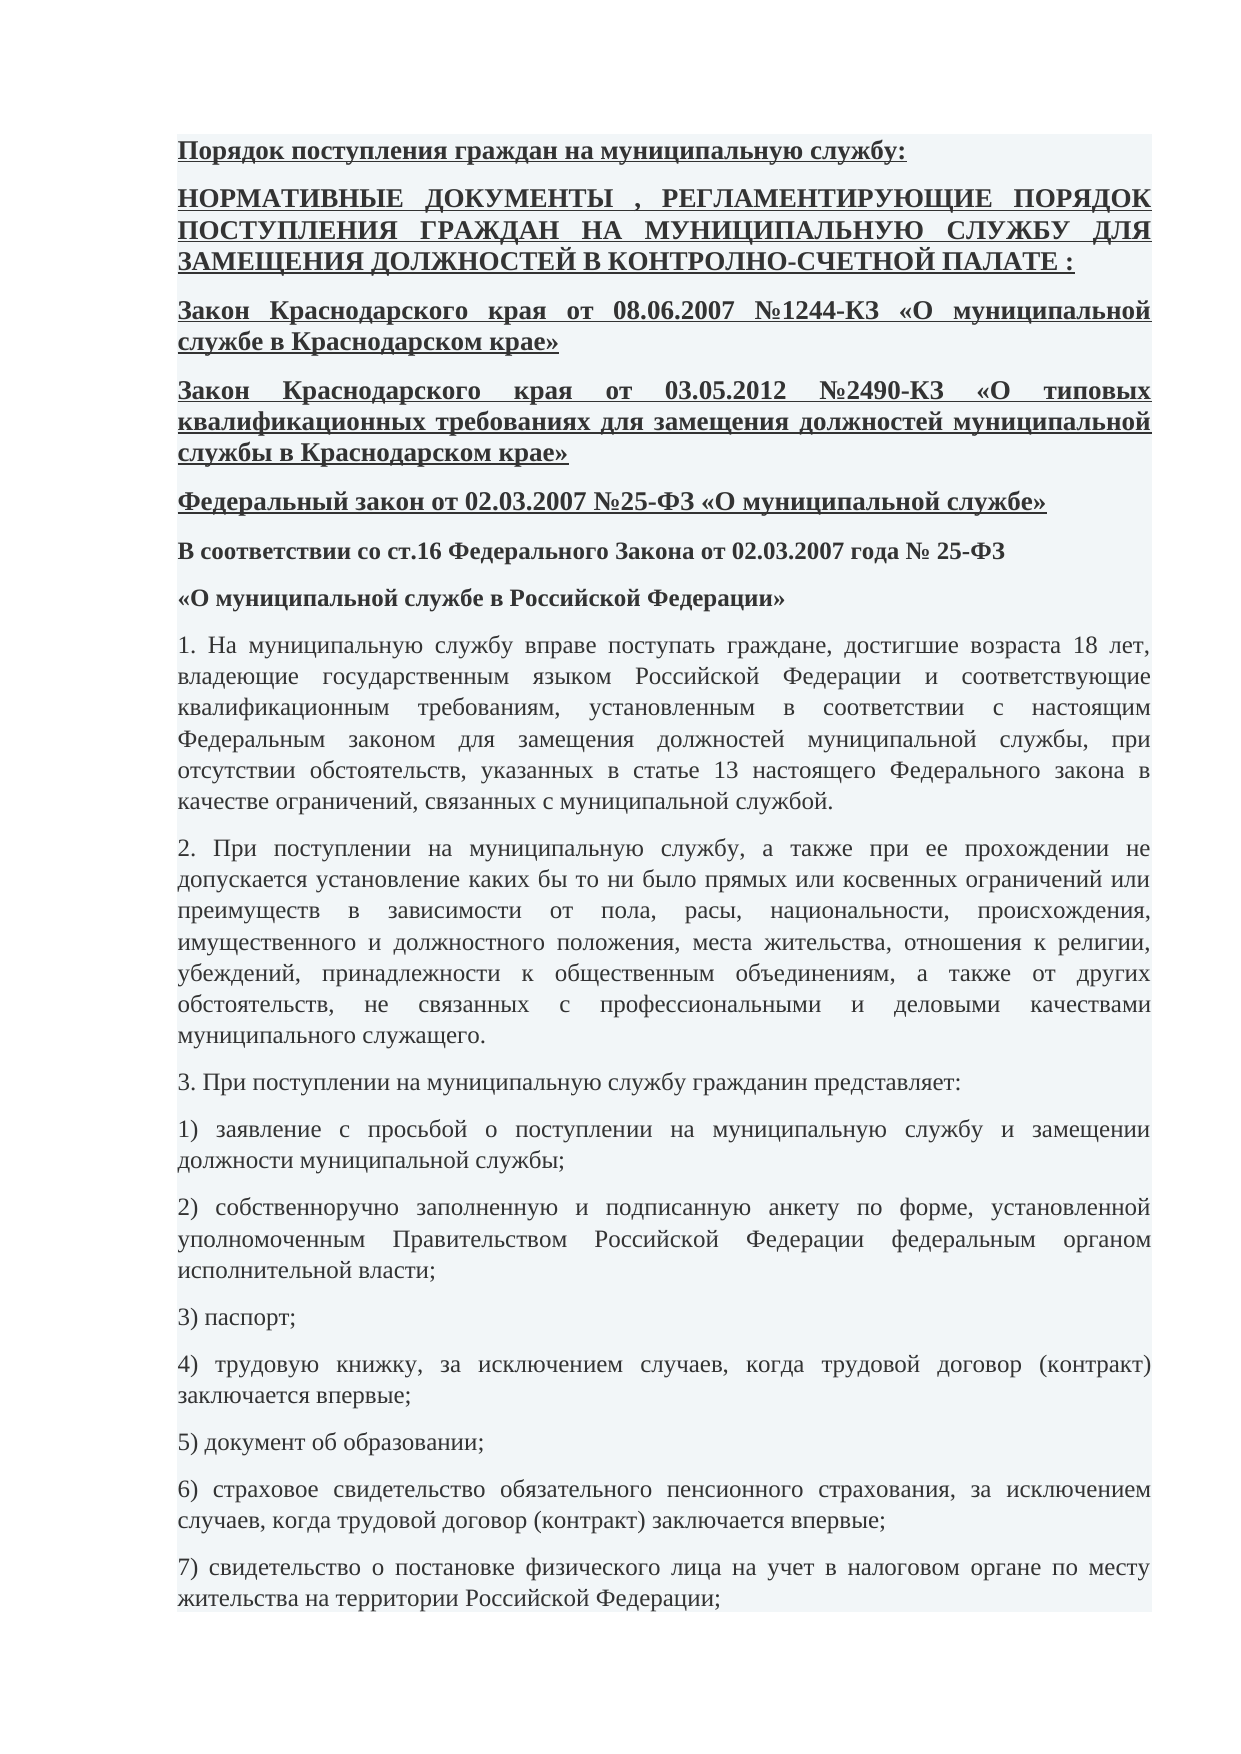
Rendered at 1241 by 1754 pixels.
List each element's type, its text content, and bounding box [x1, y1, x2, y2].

text 7) свидетельство о постановке физического лица на учет в налоговом органе по месту жительства на территории Российской Федерации; [177, 1549, 1152, 1612]
text 6) страховое свидетельство обязательного пенсионного страхования, за исключением случаев, когда трудовой договор (контракт) заключается впервые; [177, 1471, 1152, 1534]
subtitle Закон Краснодарского края от 03.05.2012 №2490-КЗ «О типовых квалификационных требованиях для замещения должностей муниципальной службы в Краснодарском крае» [177, 433, 1152, 467]
text 2) собственноручно заполненную и подписанную анкету по форме, установленной уполномоченным Правительством Российской Федерации федеральным органом исполнительной власти; [177, 1190, 1152, 1284]
text 3) паспорт; [177, 1299, 1152, 1331]
text 3. При поступлении на муниципальную службу гражданин представляет: [177, 1065, 1152, 1096]
subtitle Порядок поступления граждан на муниципальную службу: [177, 134, 1152, 165]
text 5) документ об образовании; [177, 1424, 1152, 1456]
text 1. На муниципальную службу вправе поступать граждане, достигшие возраста 18 лет, владеющие государственным языком Российской Федерации и соответствующие квалификационным требованиям, установленным в соответствии с настоящим Федеральным законом для замещения должностей муниципальной службы, при отсутствии обстоятельств, указанных в статье 13 настоящего Федерального закона в качестве ограничений, связанных с муниципальной службой. [177, 627, 1152, 815]
subtitle Федеральный закон от 02.03.2007 №25-ФЗ «О муниципальной службе» [177, 485, 1152, 516]
subtitle Закон Краснодарского края от 03.05.2012 №2490-КЗ «О типовых квалификационных требованиях для замещения должностей муниципальной службы в Краснодарском крае» [177, 402, 1152, 432]
text «О муниципальной службе в Российской Федерации» [177, 581, 1152, 612]
subtitle НОРМАТИВНЫЕ ДОКУМЕНТЫ , РЕГЛАМЕНТИРУЮЩИЕ ПОРЯДОК ПОСТУПЛЕНИЯ ГРАЖДАН НА МУНИЦИПАЛЬНУЮ СЛУЖБУ ДЛЯ ЗАМЕЩЕНИЯ ДОЛЖНОСТЕЙ В КОНТРОЛНО-СЧЕТНОЙ ПАЛАТЕ : [177, 211, 1152, 241]
text 2. При поступлении на муниципальную службу, а также при ее прохождении не допускается установление каких бы то ни было прямых или косвенных ограничений или преимуществ в зависимости от пола, расы, национальности, происхождения, имущественного и должностного положения, места жительства, отношения к религии, убеждений, принадлежности к общественным объединениям, а также от других обстоятельств, не связанных с профессиональными и деловыми качествами муниципального служащего. [177, 831, 1152, 1049]
text 4) трудовую книжку, за исключением случаев, когда трудовой договор (контракт) заключается впервые; [177, 1346, 1152, 1409]
subtitle Закон Краснодарского края от 08.06.2007 №1244-КЗ «О муниципальной службе в Краснодарском крае» [177, 294, 1152, 321]
subtitle Закон Краснодарского края от 08.06.2007 №1244-КЗ «О муниципальной службе в Краснодарском крае» [177, 322, 1152, 356]
subtitle Закон Краснодарского края от 03.05.2012 №2490-КЗ «О типовых квалификационных требованиях для замещения должностей муниципальной службы в Краснодарском крае» [177, 374, 1152, 401]
subtitle НОРМАТИВНЫЕ ДОКУМЕНТЫ , РЕГЛАМЕНТИРУЮЩИЕ ПОРЯДОК ПОСТУПЛЕНИЯ ГРАЖДАН НА МУНИЦИПАЛЬНУЮ СЛУЖБУ ДЛЯ ЗАМЕЩЕНИЯ ДОЛЖНОСТЕЙ В КОНТРОЛНО-СЧЕТНОЙ ПАЛАТЕ : [177, 242, 1152, 276]
text В соответствии со ст.16 Федерального Закона от 02.03.2007 года № 25-ФЗ [177, 534, 1152, 565]
text 1) заявление с просьбой о поступлении на муниципальную службу и замещении должности муниципальной службы; [177, 1112, 1152, 1174]
subtitle НОРМАТИВНЫЕ ДОКУМЕНТЫ , РЕГЛАМЕНТИРУЮЩИЕ ПОРЯДОК ПОСТУПЛЕНИЯ ГРАЖДАН НА МУНИЦИПАЛЬНУЮ СЛУЖБУ ДЛЯ ЗАМЕЩЕНИЯ ДОЛЖНОСТЕЙ В КОНТРОЛНО-СЧЕТНОЙ ПАЛАТЕ : [177, 182, 1152, 210]
